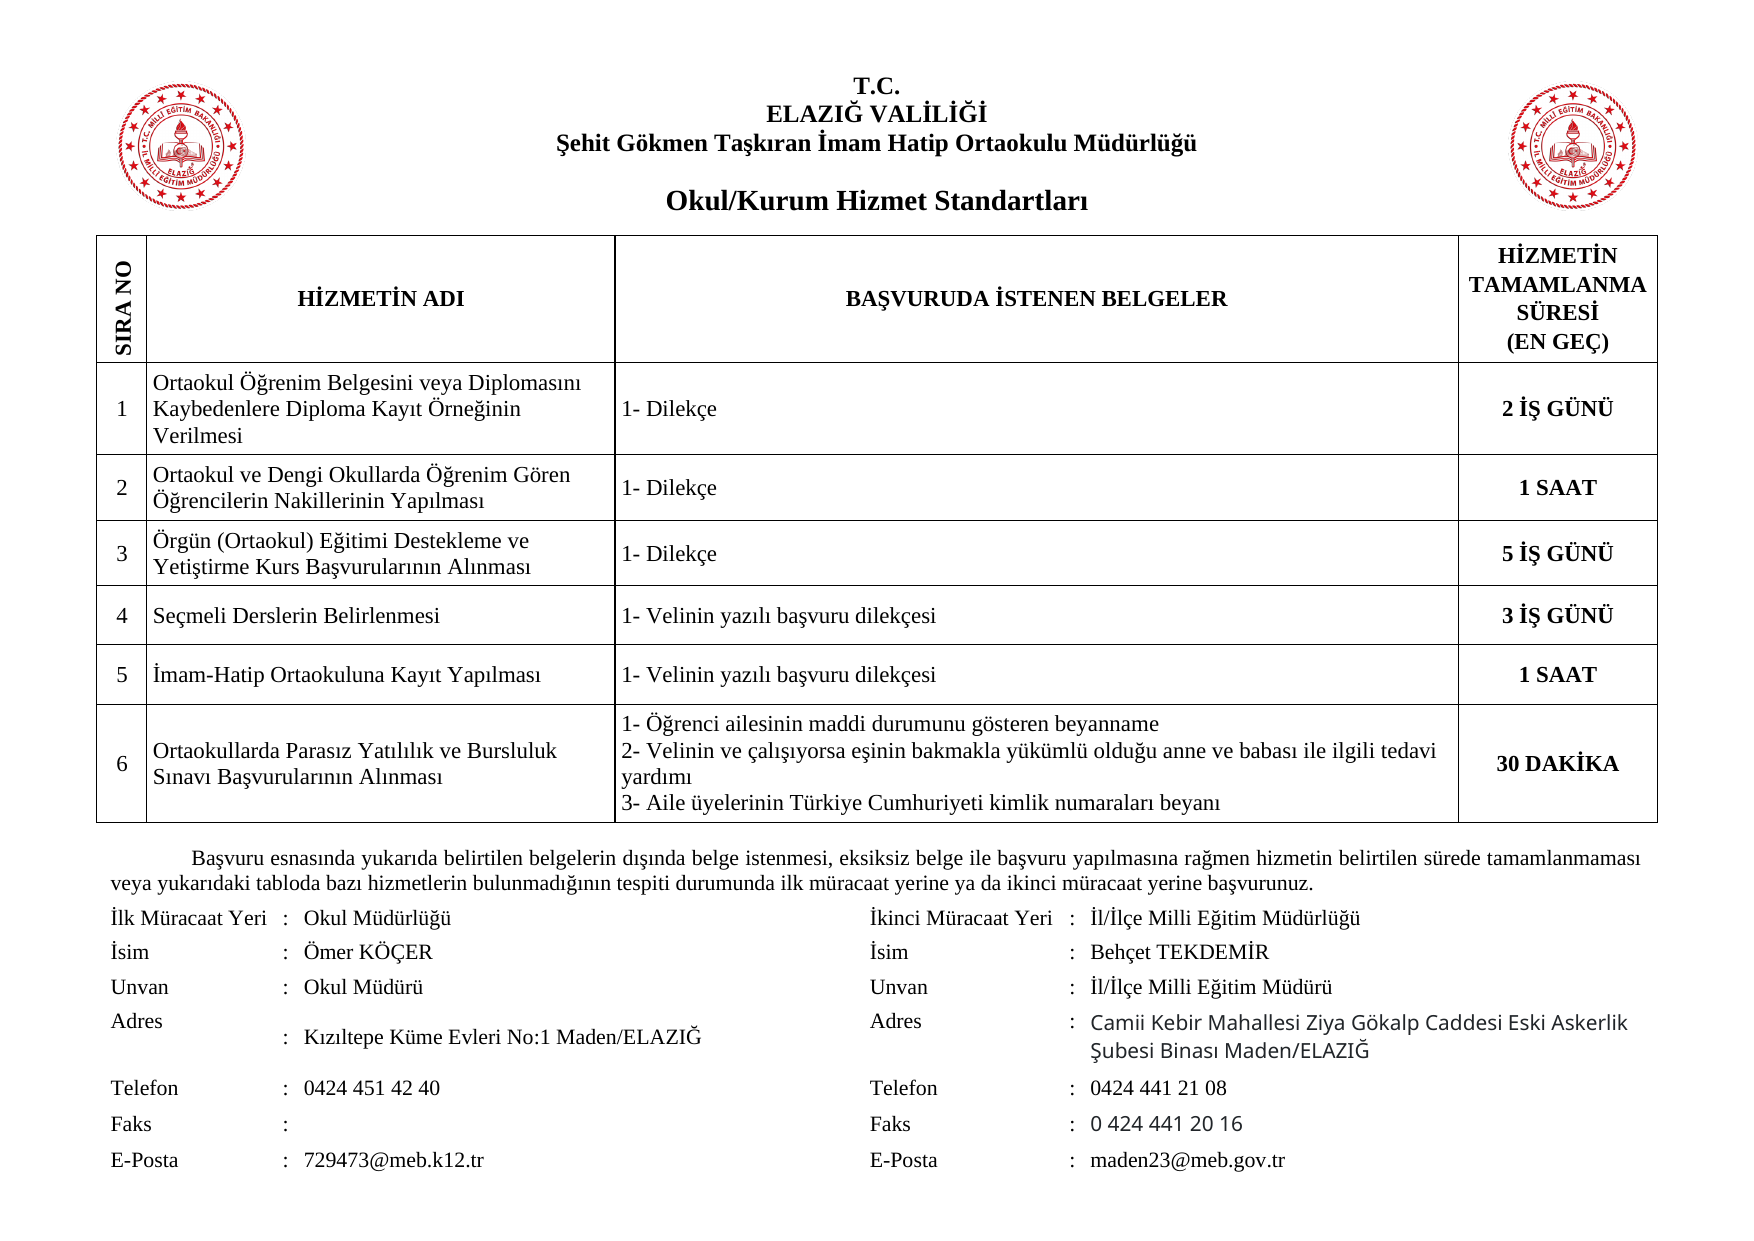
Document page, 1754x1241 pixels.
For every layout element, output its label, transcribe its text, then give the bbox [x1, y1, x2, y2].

table_cell 4 [97, 586, 146, 644]
picture [1508, 81, 1638, 211]
picture [116, 81, 246, 211]
table_cell 1 SAAT [1459, 455, 1657, 520]
table_cell Seçmeli Derslerin Belirlenmesi [147, 586, 614, 644]
table_header SIRA NO [97, 236, 146, 362]
table_cell Ortaokullarda Parasız Yatılılık ve Bursluluk Sınavı Başvurularının Alınması [147, 705, 614, 822]
table_cell 2 [97, 455, 146, 520]
table_cell İmam-Hatip Ortaokuluna Kayıt Yapılması [147, 645, 614, 703]
table_cell 3 [97, 521, 146, 585]
table_cell 1- Dilekçe [616, 455, 1458, 520]
table_cell 1 SAAT [1459, 645, 1657, 703]
table_cell 1- Velinin yazılı başvuru dilekçesi [616, 586, 1458, 644]
table_header HİZMETİN TAMAMLANMA SÜRESİ (EN GEÇ) [1459, 236, 1657, 362]
table_cell 1- Dilekçe [616, 521, 1458, 585]
table_cell 1- Öğrenci ailesinin maddi durumunu gösteren beyanname 2- Velinin ve çalışıyorsa eşinin bakmakla yükümlü olduğu anne ve babası ile ilgili tedavi yardımı 3- Aile üyelerinin Türkiye Cumhuriyeti kimlik numaraları beyanı [616, 705, 1458, 822]
table_cell 6 [97, 705, 146, 822]
table_cell Ortaokul Öğrenim Belgesini veya Diplomasını Kaybedenlere Diploma Kayıt Örneğinin Verilmesi [147, 363, 614, 454]
table_cell 2 İŞ GÜNÜ [1459, 363, 1657, 454]
table_cell Örgün (Ortaokul) Eğitimi Destekleme ve Yetiştirme Kurs Başvurularının Alınması [147, 521, 614, 585]
table_cell Ortaokul ve Dengi Okullarda Öğrenim Gören Öğrencilerin Nakillerinin Yapılması [147, 455, 614, 520]
table_header HİZMETİN ADI [147, 236, 614, 362]
table_cell 1- Velinin yazılı başvuru dilekçesi [616, 645, 1458, 703]
table_cell 1 [97, 363, 146, 454]
table_cell 3 İŞ GÜNÜ [1459, 586, 1657, 644]
table_header BAŞVURUDA İSTENEN BELGELER [616, 236, 1458, 362]
table_cell 30 DAKİKA [1459, 705, 1657, 822]
table_cell 5 [97, 645, 146, 703]
table_cell 5 İŞ GÜNÜ [1459, 521, 1657, 585]
table_cell 1- Dilekçe [616, 363, 1458, 454]
